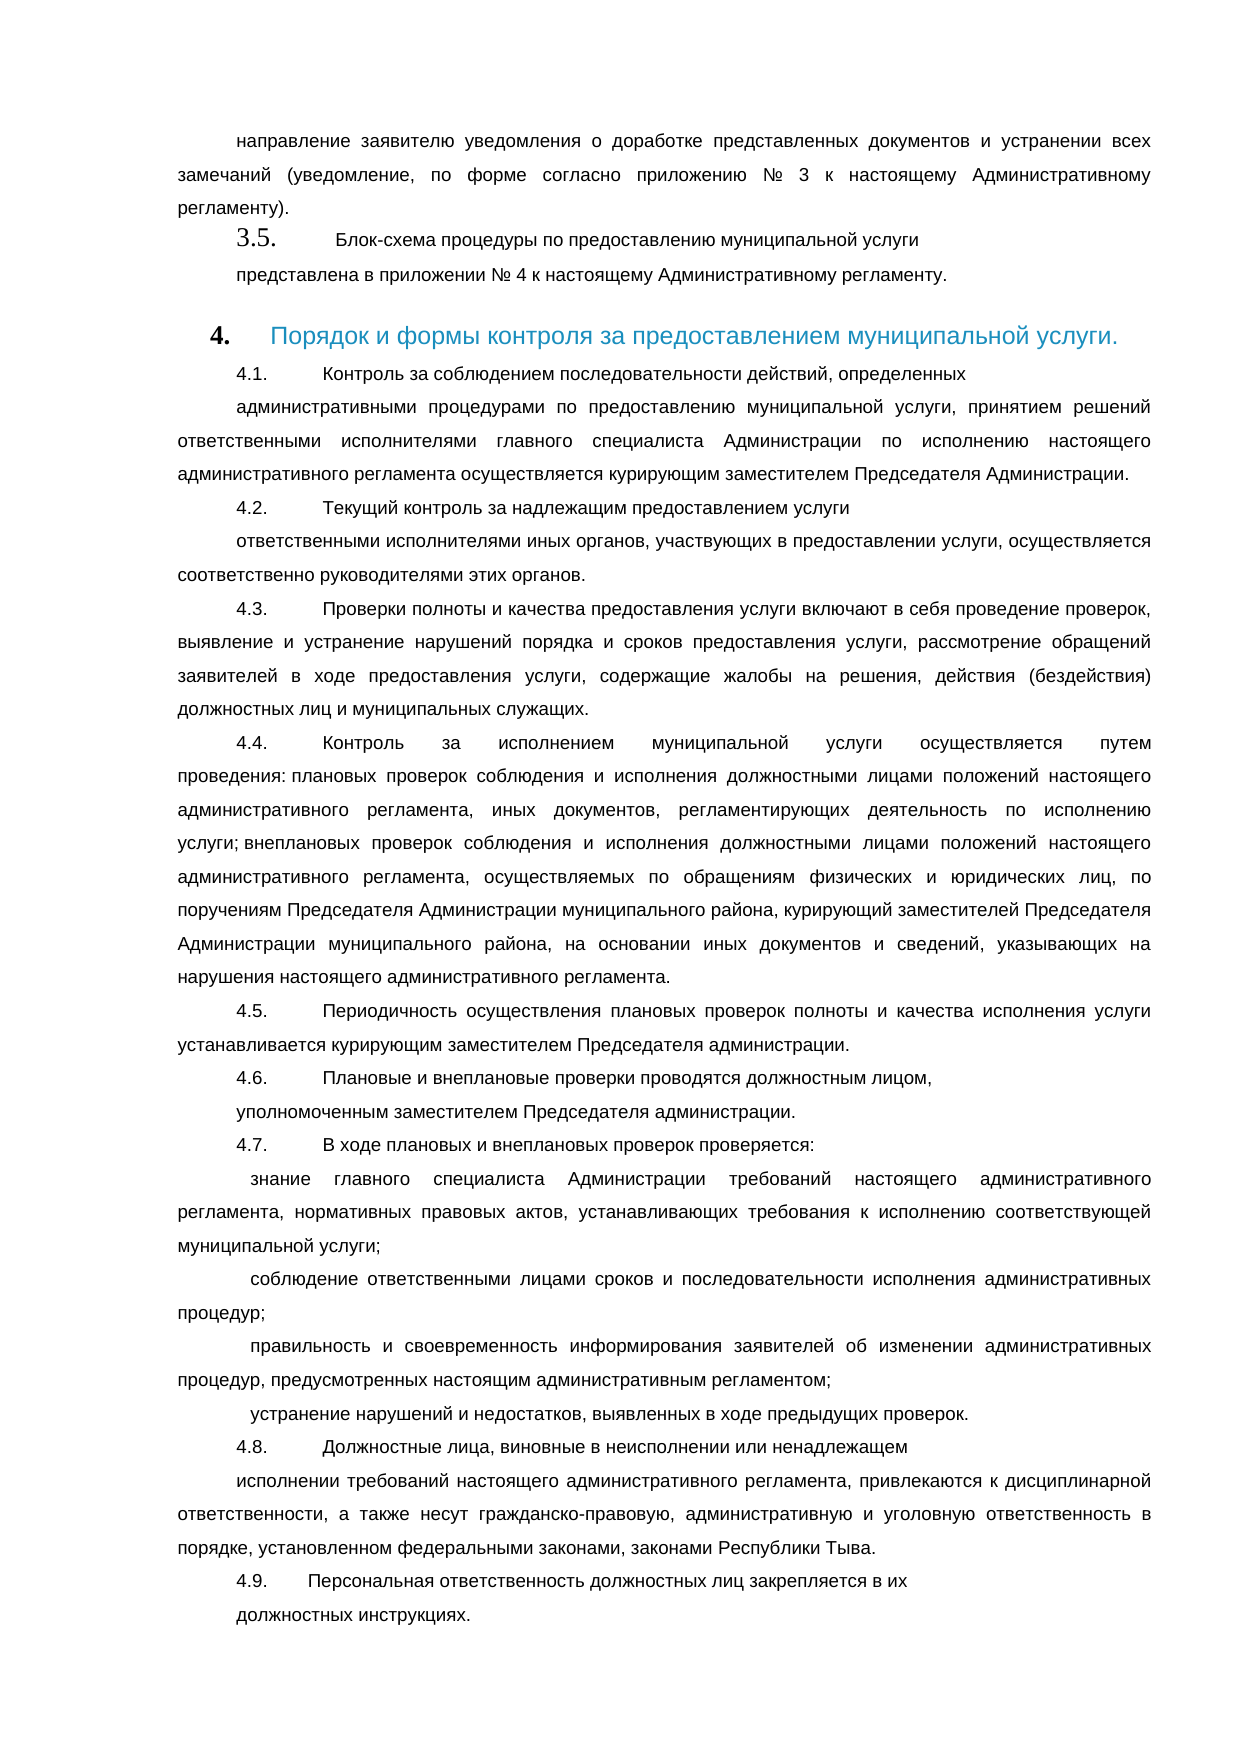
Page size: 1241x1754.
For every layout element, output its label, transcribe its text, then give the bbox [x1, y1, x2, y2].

text представлена в приложении № 4 к настоящему Административному регламенту. [177, 252, 1152, 286]
text 4.2. Текущий контроль за надлежащим предоставлением услуги [177, 485, 1152, 518]
text 4.4. Контроль за исполнением муниципальной услуги осуществляется путем проведения: плановых проверок соблюдения и исполнения должностными лицами положений настоящего административного регламента, иных документов, регламентирующих деятельность по исполнению услуги; внеплановых проверок соблюдения и исполнения должностными лицами положений настоящего административного регламента, осуществляемых по обращениям физических и юридических лиц, по поручениям Председателя Администрации муниципального района, курирующий заместителей Председателя Администрации муниципального района, на основании иных документов и сведений, указывающих на нарушения настоящего административного регламента. [177, 719, 1152, 988]
text административными процедурами по предоставлению муниципальной услуги, принятием решений ответственными исполнителями главного специалиста Администрации по исполнению настоящего административного регламента осуществляется курирующим заместителем Председателя Администрации. [177, 384, 1152, 485]
text 4.5. Периодичность осуществления плановых проверок полноты и качества исполнения услуги устанавливается курирующим заместителем Председателя администрации. [177, 988, 1152, 1055]
text 3.5. Блок-схема процедуры по предоставлению муниципальной услуги [177, 219, 1152, 252]
text соблюдение ответственными лицами сроков и последовательности исполнения административных процедур; [177, 1256, 1152, 1323]
text 4.3. Проверки полноты и качества предоставления услуги включают в себя проведение проверок, выявление и устранение нарушений порядка и сроков предоставления услуги, рассмотрение обращений заявителей в ходе предоставления услуги, содержащие жалобы на решения, действия (бездействия) должностных лиц и муниципальных служащих. [177, 585, 1152, 719]
text 4.8. Должностные лица, виновные в неисполнении или ненадлежащем [177, 1424, 1152, 1457]
text уполномоченным заместителем Председателя администрации. [177, 1088, 1152, 1122]
text 4. Порядок и формы контроля за предоставлением муниципальной услуги. [177, 319, 1152, 351]
text правильность и своевременность информирования заявителей об изменении административных процедур, предусмотренных настоящим административным регламентом; [177, 1323, 1152, 1390]
text исполнении требований настоящего административного регламента, привлекаются к дисциплинарной ответственности, а также несут гражданско-правовую, административную и уголовную ответственность в порядке, установленном федеральными законами, законами Республики Тыва. [177, 1457, 1152, 1558]
text ответственными исполнителями иных органов, участвующих в предоставлении услуги, осуществляется соответственно руководителями этих органов. [177, 518, 1152, 585]
text 4.1. Контроль за соблюдением последовательности действий, определенных [177, 351, 1152, 384]
text должностных инструкциях. [177, 1592, 1152, 1625]
text направление заявителю уведомления о доработке представленных документов и устранении всех замечаний (уведомление, по форме согласно приложению № 3 к настоящему Административному регламенту). [177, 118, 1152, 219]
text 4.9. Персональная ответственность должностных лиц закрепляется в их [177, 1558, 1152, 1592]
text 4.6. Плановые и внеплановые проверки проводятся должностным лицом, [177, 1055, 1152, 1088]
text знание главного специалиста Администрации требований настоящего административного регламента, нормативных правовых актов, устанавливающих требования к исполнению соответствующей муниципальной услуги; [177, 1156, 1152, 1256]
text устранение нарушений и недостатков, выявленных в ходе предыдущих проверок. [177, 1390, 1152, 1424]
text 4.7. В ходе плановых и внеплановых проверок проверяется: [177, 1122, 1152, 1156]
